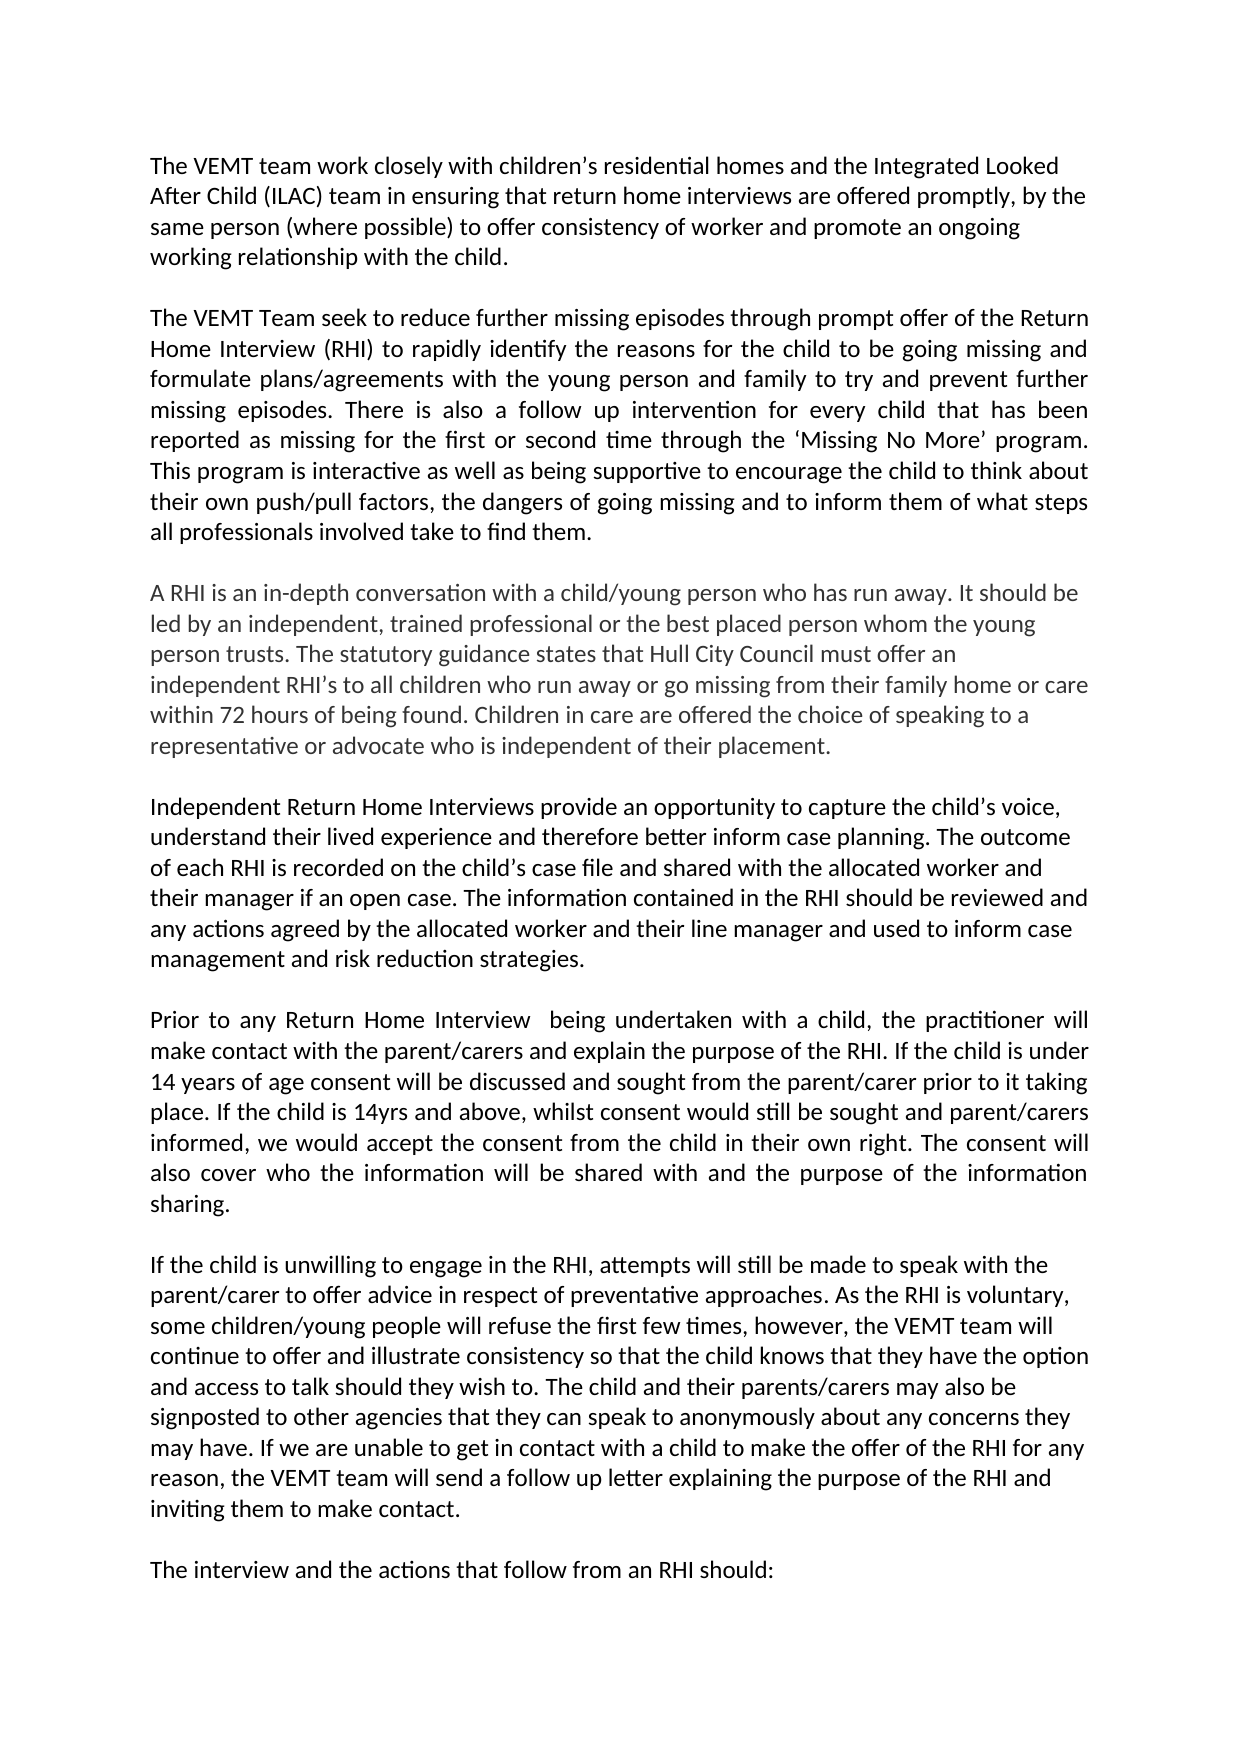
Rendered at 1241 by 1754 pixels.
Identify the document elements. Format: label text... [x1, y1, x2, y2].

text The VEMT Team seek to reduce further missing episodes through prompt offer of the Return Home Interview (RHI) to rapidly identify the reasons for the child to be going missing and formulate plans/agreements with the young person and family to try and prevent further missing episodes. There is also a follow up intervention for every child that has been reported as missing for the first or second time through the ‘Missing No More’ program. This program is interactive as well as being supportive to encourage the child to think about their own push/pull factors, the dangers of going missing and to inform them of what steps all professionals involved take to find them. [150, 303, 1090, 547]
text The VEMT team work closely with children’s residential homes and the Integrated Looked After Child (ILAC) team in ensuring that return home interviews are offered promptly, by the same person (where possible) to offer consistency of worker and promote an ongoing working relationship with the child. [509, 150, 1090, 272]
text If the child is unwilling to engage in the RHI, attempts will still be made to speak with the parent/carer to offer advice in respect of preventative approaches. As the RHI is voluntary, some children/young people will refuse the first few times, however, the VEMT team will continue to offer and illustrate consistency so that the child knows that they have the option and access to talk should they wish to. The child and their parents/carers may also be signposted to other agencies that they can speak to anonymously about any concerns they may have. If we are unable to get in contact with a child to make the offer of the RHI for any reason, the VEMT team will send a follow up letter explaining the purpose of the RHI and inviting them to make contact. [150, 1249, 1090, 1523]
text A RHI is an in-depth conversation with a child/young person who has run away. It should be led by an independent, trained professional or the best placed person whom the young person trusts. The statutory guidance states that Hull City Council must offer an independent RHI’s to all children who run away or go missing from their family home or care within 72 hours of being found. Children in care are offered the choice of speaking to a representative or advocate who is independent of their placement. [150, 577, 1090, 760]
text Independent Return Home Interviews provide an opportunity to capture the child’s voice, understand their lived experience and therefore better inform case planning. The outcome of each RHI is recorded on the child’s case file and shared with the allocated worker and their manager if an open case. The information contained in the RHI should be reviewed and any actions agreed by the allocated worker and their line manager and used to inform case management and risk reduction strategies. [150, 791, 1090, 974]
text The interview and the actions that follow from an RHI should: [150, 1554, 1090, 1584]
text Prior to any Return Home Interview being undertaken with a child, the practitioner will make contact with the parent/carers and explain the purpose of the RHI. If the child is under 14 years of age consent will be discussed and sought from the parent/carer prior to it taking place. If the child is 14yrs and above, whilst consent would still be sought and parent/carers informed, we would accept the consent from the child in their own right. The consent will also cover who the information will be shared with and the purpose of the information sharing. [150, 1004, 1090, 1218]
